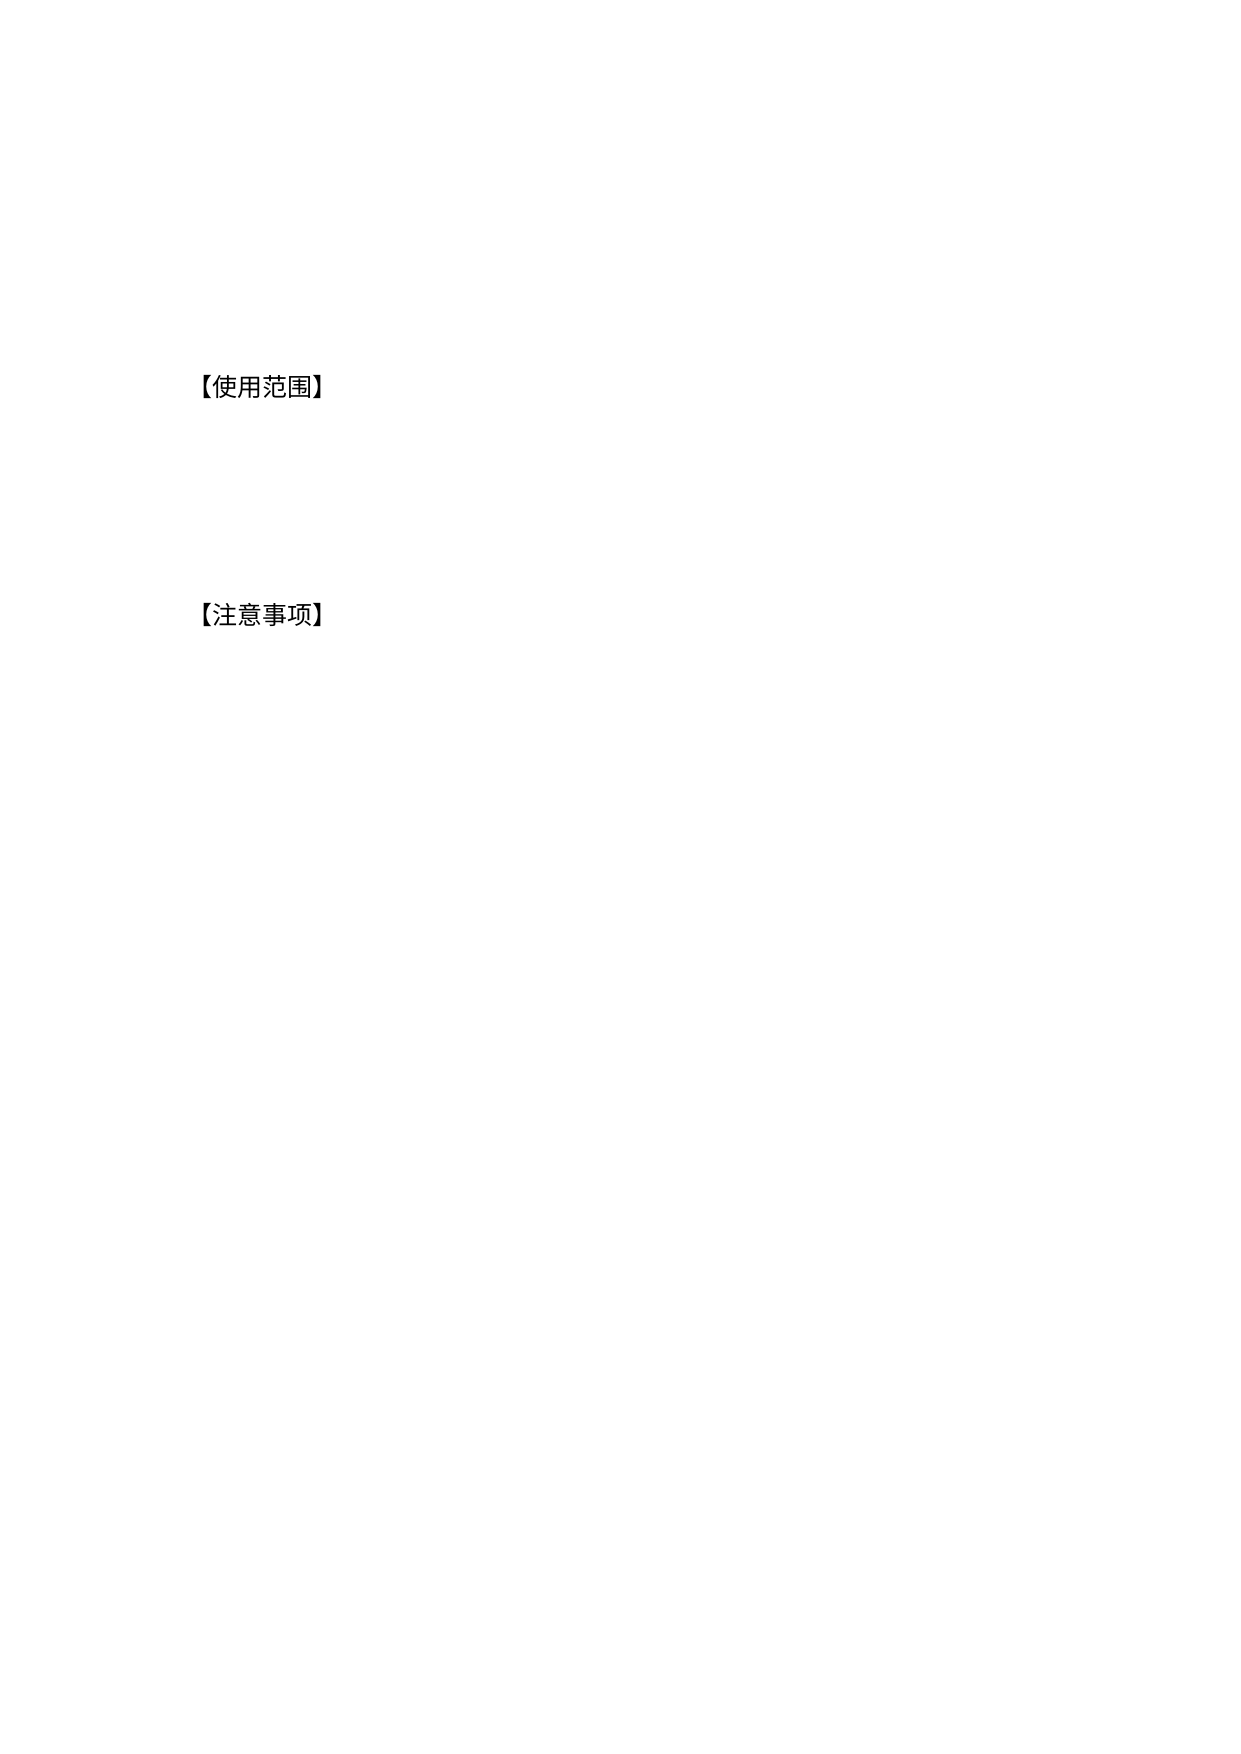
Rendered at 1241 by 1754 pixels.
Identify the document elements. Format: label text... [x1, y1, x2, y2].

text 【注意事项】 [187, 581, 1053, 646]
text 【使用范围】 [187, 353, 1053, 418]
